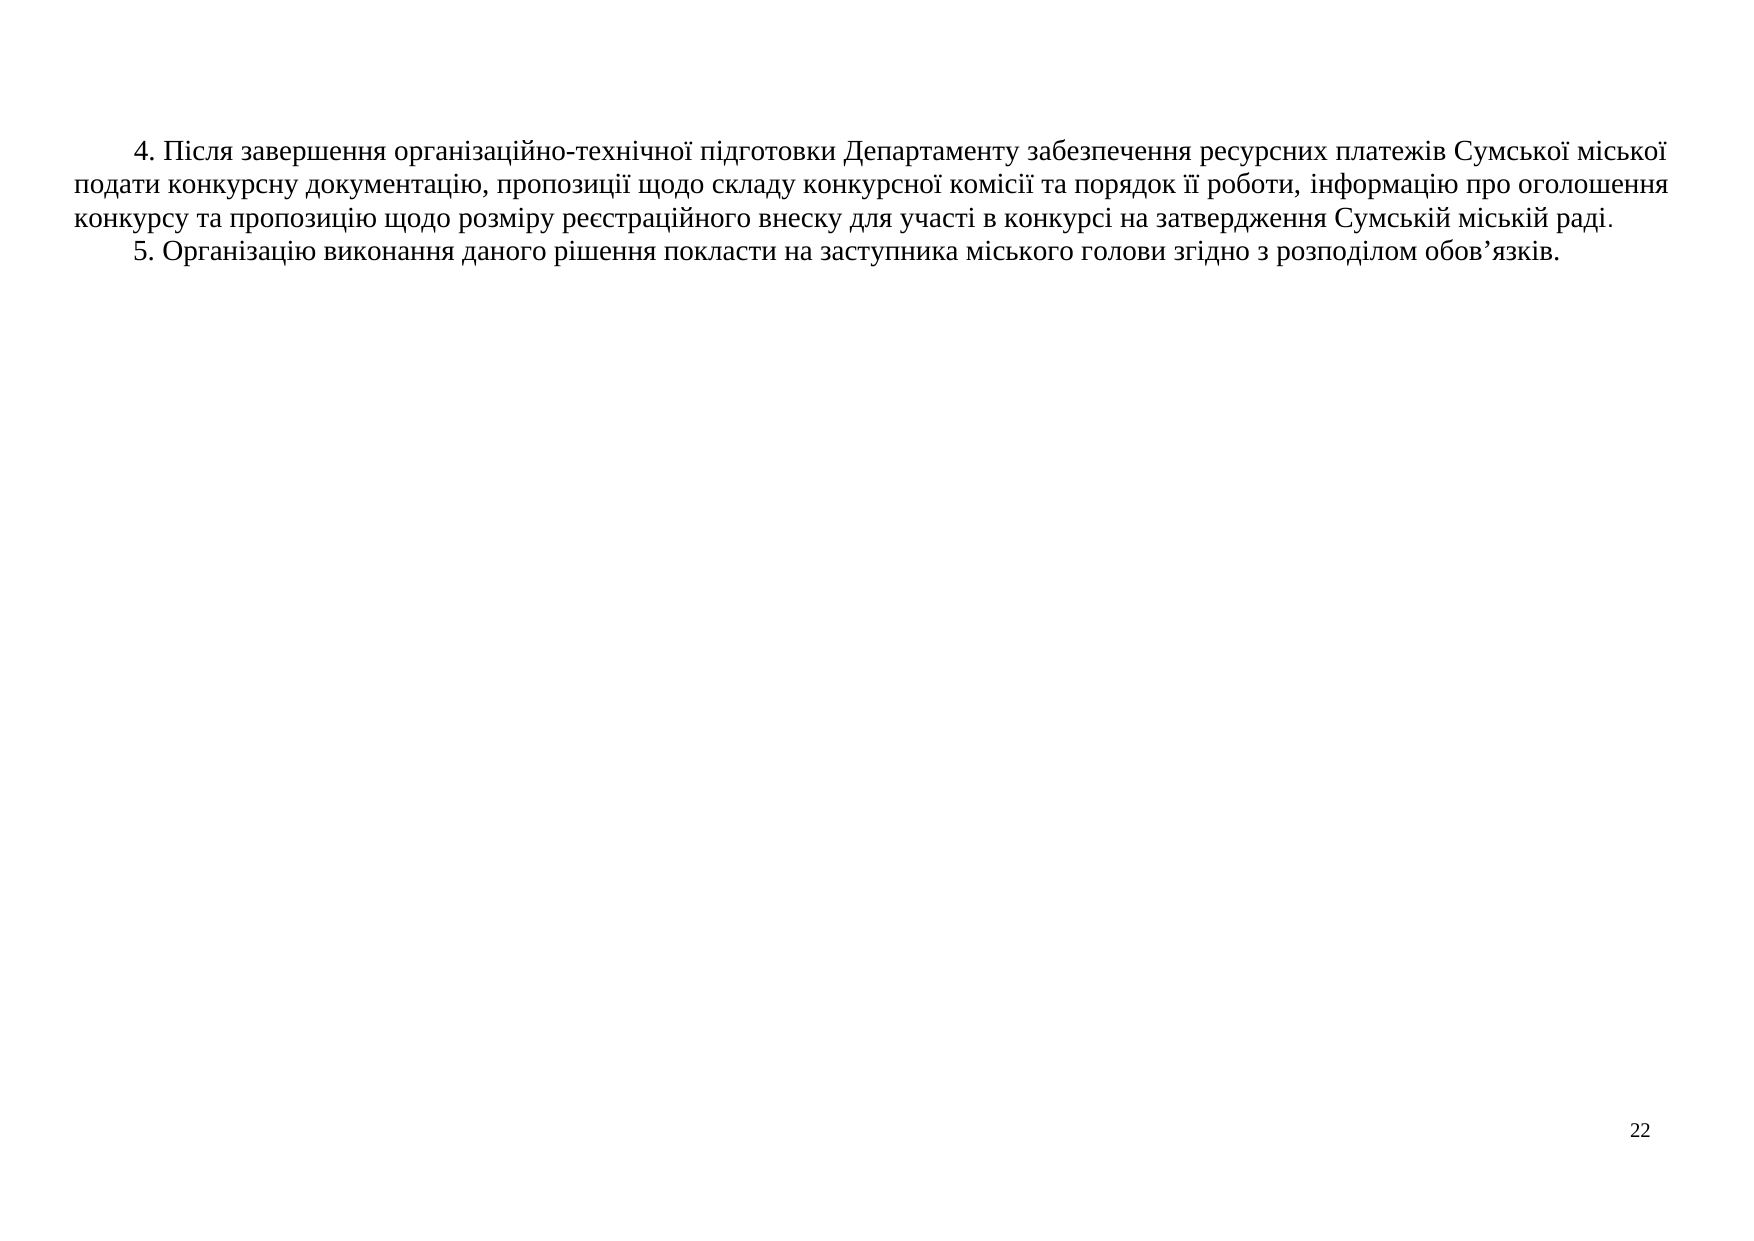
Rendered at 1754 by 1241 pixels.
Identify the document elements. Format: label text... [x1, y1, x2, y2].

text 4. Після завершення організаційно-технічної підготовки Департаменту забезпечення ресурсних платежів Сумської міської подати конкурсну документацію, пропозиції щодо складу конкурсної комісії та порядок її роботи, інформацію про оголошення конкурсу та пропозицію щодо розміру реєстраційного внеску для участі в конкурсі на затвердження Сумській міській раді. [74, 133, 1668, 233]
text 5. Організацію виконання даного рішення покласти на заступника міського голови згідно з розподілом обов’язків. [74, 233, 1668, 267]
